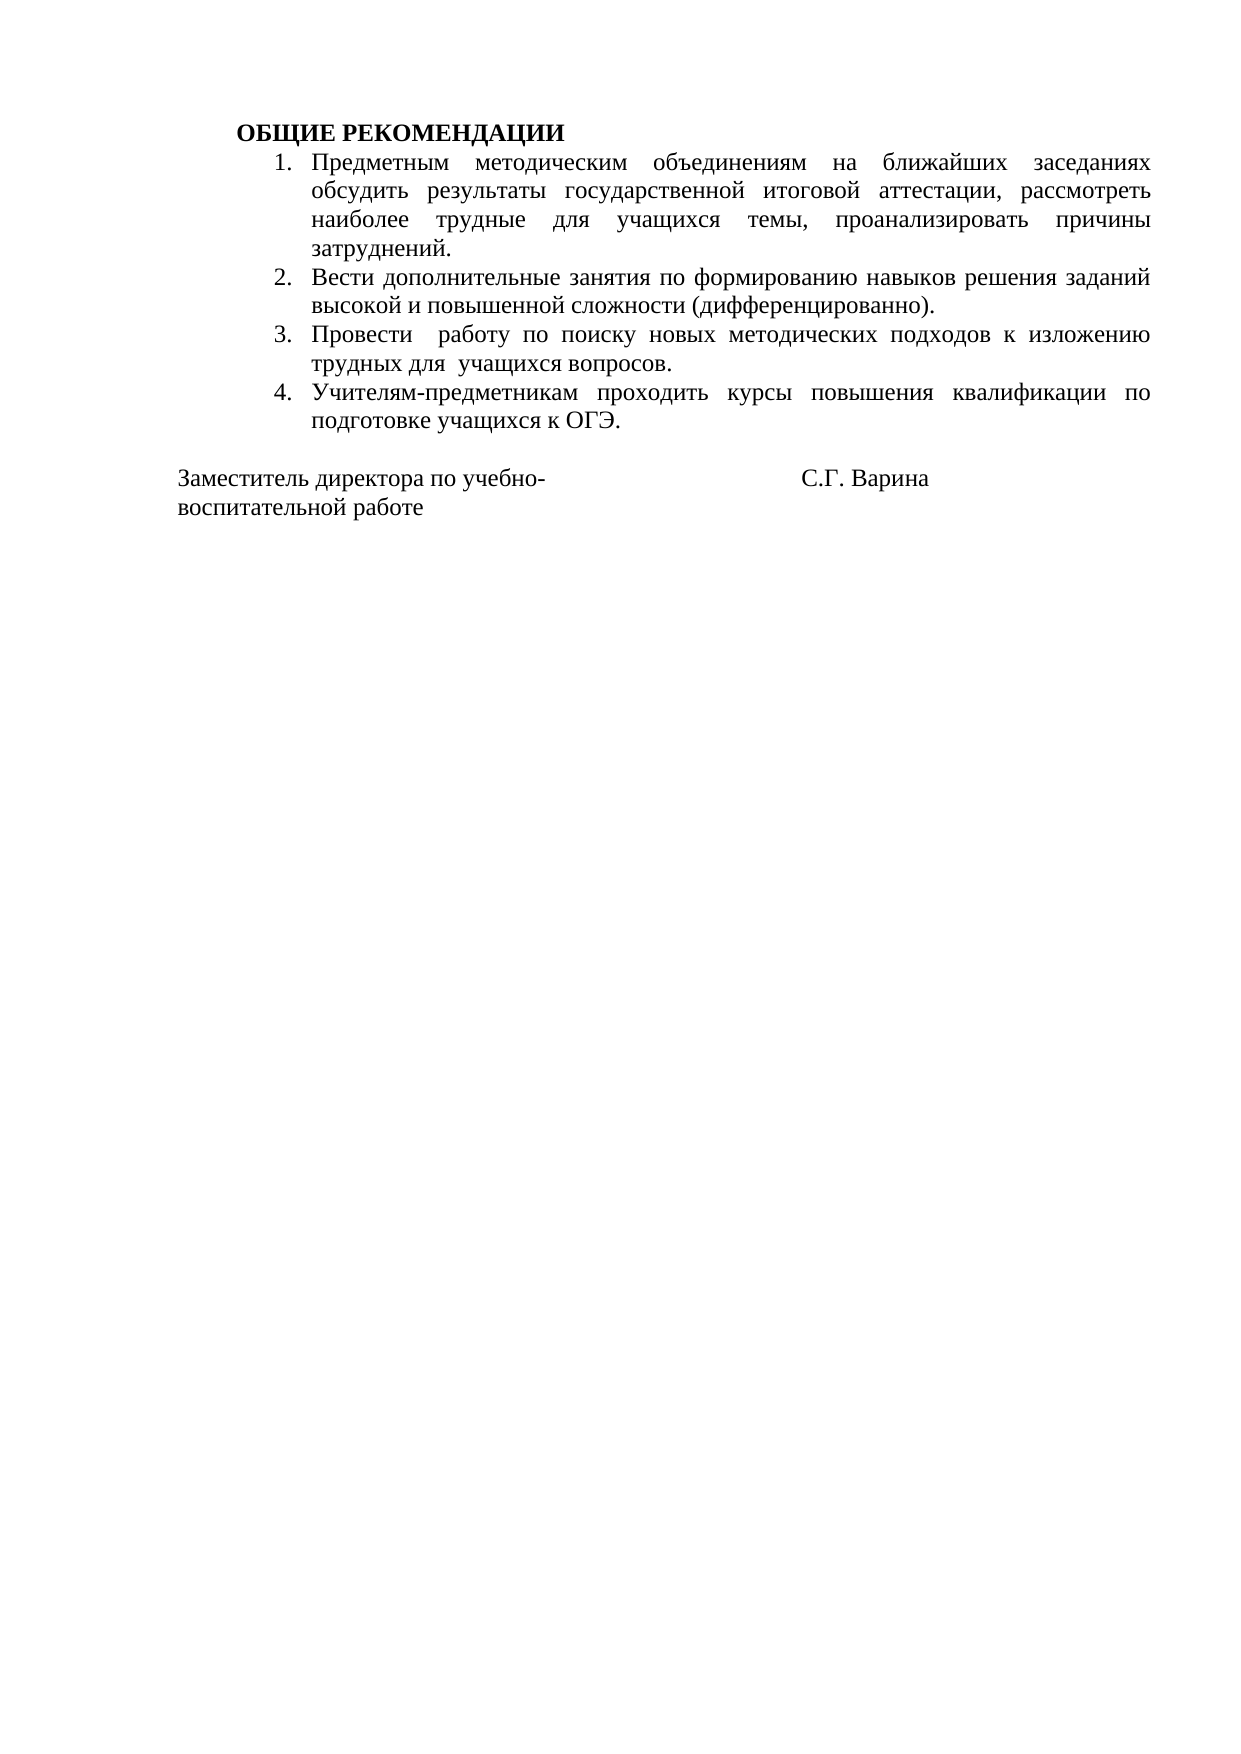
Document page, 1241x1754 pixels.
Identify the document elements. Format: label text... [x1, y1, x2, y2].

table_header С.Г. Варина [643, 463, 1118, 578]
list Предметным методическим объединениям на ближайших заседаниях обсудить результаты государственной итоговой аттестации, рассмотреть наиболее трудные для учащихся темы, проанализировать причины затруднений. [274, 147, 1152, 262]
text ОБЩИЕ РЕКОМЕНДАЦИИ [177, 118, 1152, 147]
list Провести работу по поиску новых методических подходов к изложению трудных для учащихся вопросов. [274, 319, 1152, 377]
list Учителям-предметникам проходить курсы повышения квалификации по подготовке учащихся к ОГЭ. [274, 377, 1152, 434]
list Вести дополнительные занятия по формированию навыков решения заданий высокой и повышенной сложности (дифференцированно). [274, 262, 1152, 319]
table_header Заместитель директора по учебно- воспитательной работе [166, 463, 643, 578]
